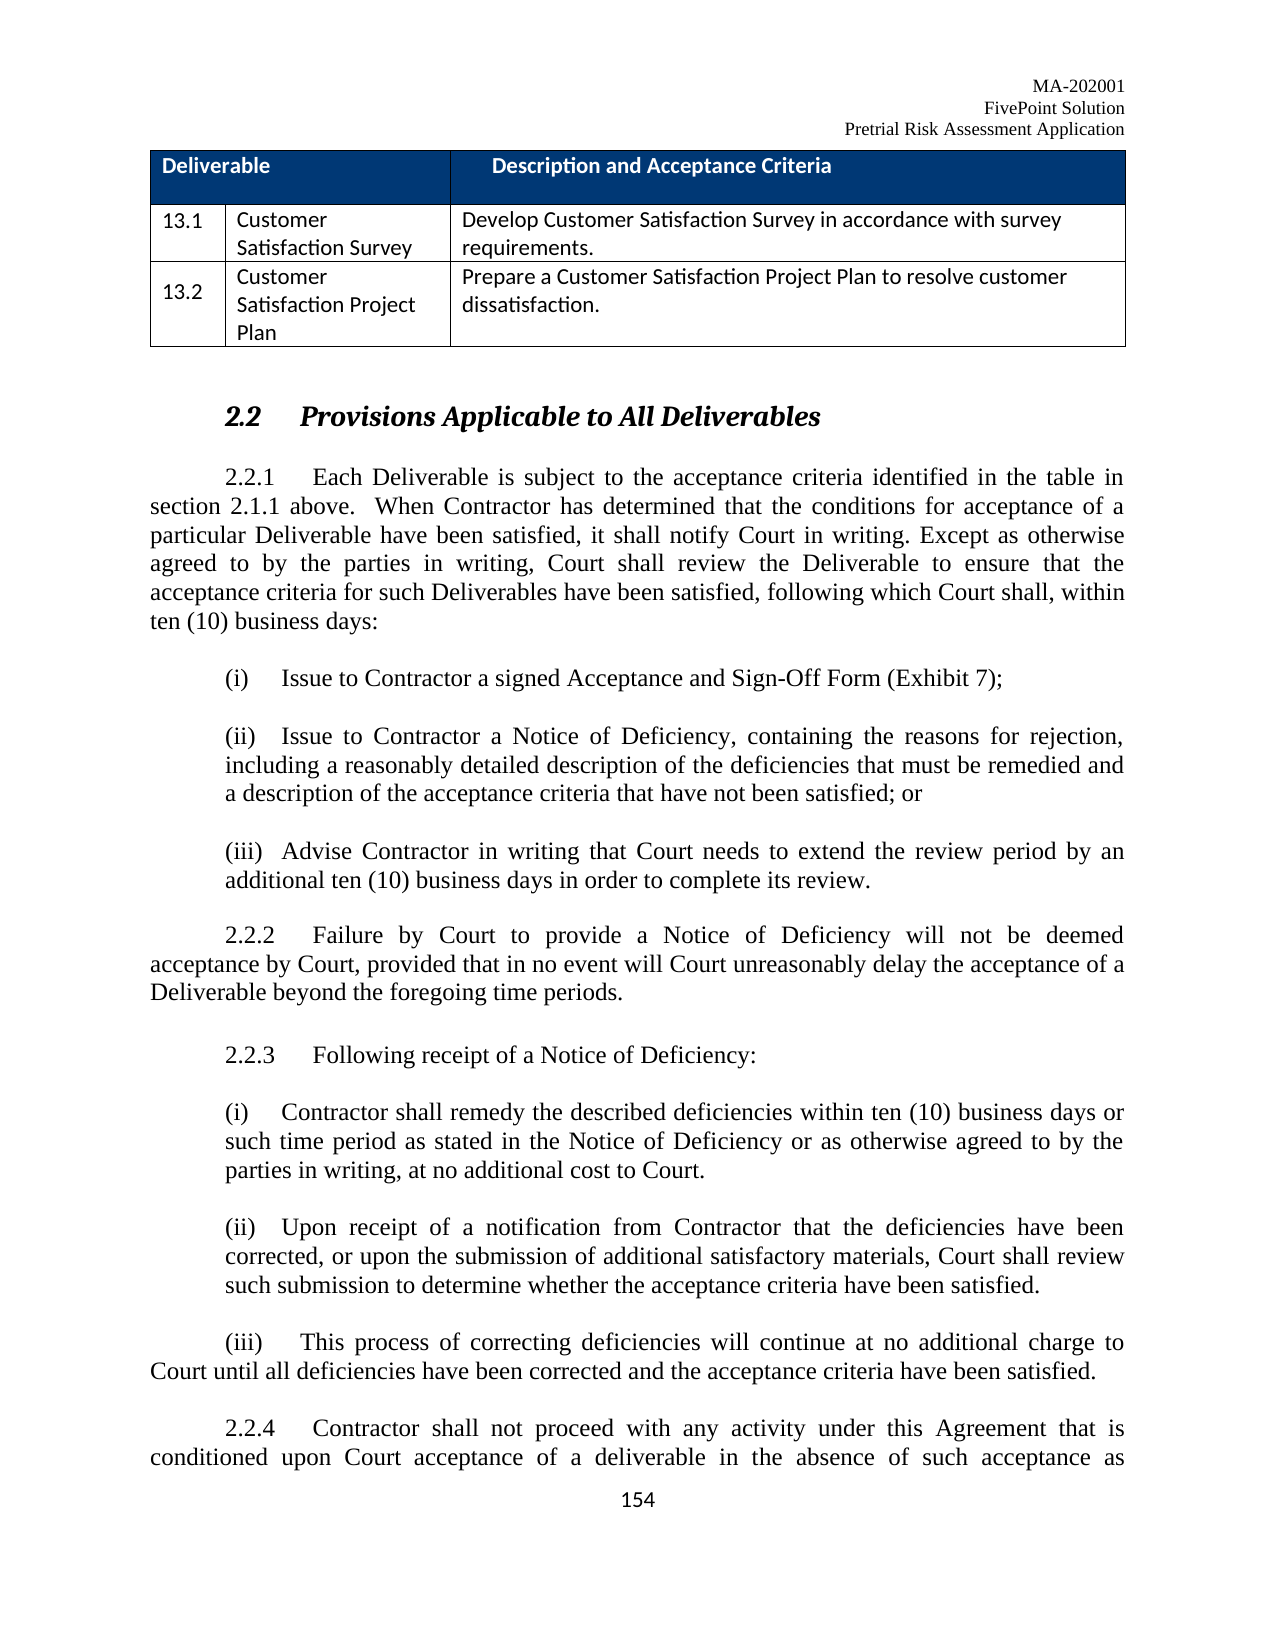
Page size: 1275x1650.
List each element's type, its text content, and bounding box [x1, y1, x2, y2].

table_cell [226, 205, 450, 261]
text (ii) Issue to Contractor a Notice of Deficiency, containing the reasons for rejection, including a reasonably detailed description of the deficiencies that must be remedied and a description of the acceptance criteria that have not been satisfied; or [225, 721, 1125, 807]
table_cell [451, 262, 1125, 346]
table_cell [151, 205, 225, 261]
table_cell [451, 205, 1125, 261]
text 2.2.3 Following receipt of a Notice of Deficiency: [150, 1040, 1125, 1068]
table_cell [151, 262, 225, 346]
text (i) Contractor shall remedy the described deficiencies within ten (10) business days or such time period as stated in the Notice of Deficiency or as otherwise agreed to by the parties in writing, at no additional cost to Court. [225, 1097, 1125, 1183]
text 2.2.1 Each Deliverable is subject to the acceptance criteria identified in the table in section 2.1.1 above. When Contractor has determined that the conditions for acceptance of a particular Deliverable have been satisfied, it shall notify Court in writing. Except as otherwise agreed to by the parties in writing, Court shall review the Deliverable to ensure that the acceptance criteria for such Deliverables have been satisfied, following which Court shall, within ten (10) business days: [150, 462, 1125, 635]
list Provisions Applicable to All Deliverables [150, 400, 1125, 433]
text 2.2.2 Failure by Court to provide a Notice of Deficiency will not be deemed acceptance by Court, provided that in no event will Court unreasonably delay the acceptance of a Deliverable beyond the foregoing time periods. [150, 920, 1125, 1006]
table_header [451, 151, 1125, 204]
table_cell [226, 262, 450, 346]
text (iii) This process of correcting deficiencies will continue at no additional charge to Court until all deficiencies have been corrected and the acceptance criteria have been satisfied. [150, 1327, 1125, 1385]
text (i) Issue to Contractor a signed Acceptance and Sign-Off Form (Exhibit 7); [225, 663, 1125, 692]
text (ii) Upon receipt of a notification from Contractor that the deficiencies have been corrected, or upon the submission of additional satisfactory materials, Court shall review such submission to determine whether the acceptance criteria have been satisfied. [225, 1212, 1125, 1298]
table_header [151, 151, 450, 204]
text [150, 1413, 1125, 1471]
text (iii) Advise Contractor in writing that Court needs to extend the review period by an additional ten (10) business days in order to complete its review. [225, 836, 1125, 893]
